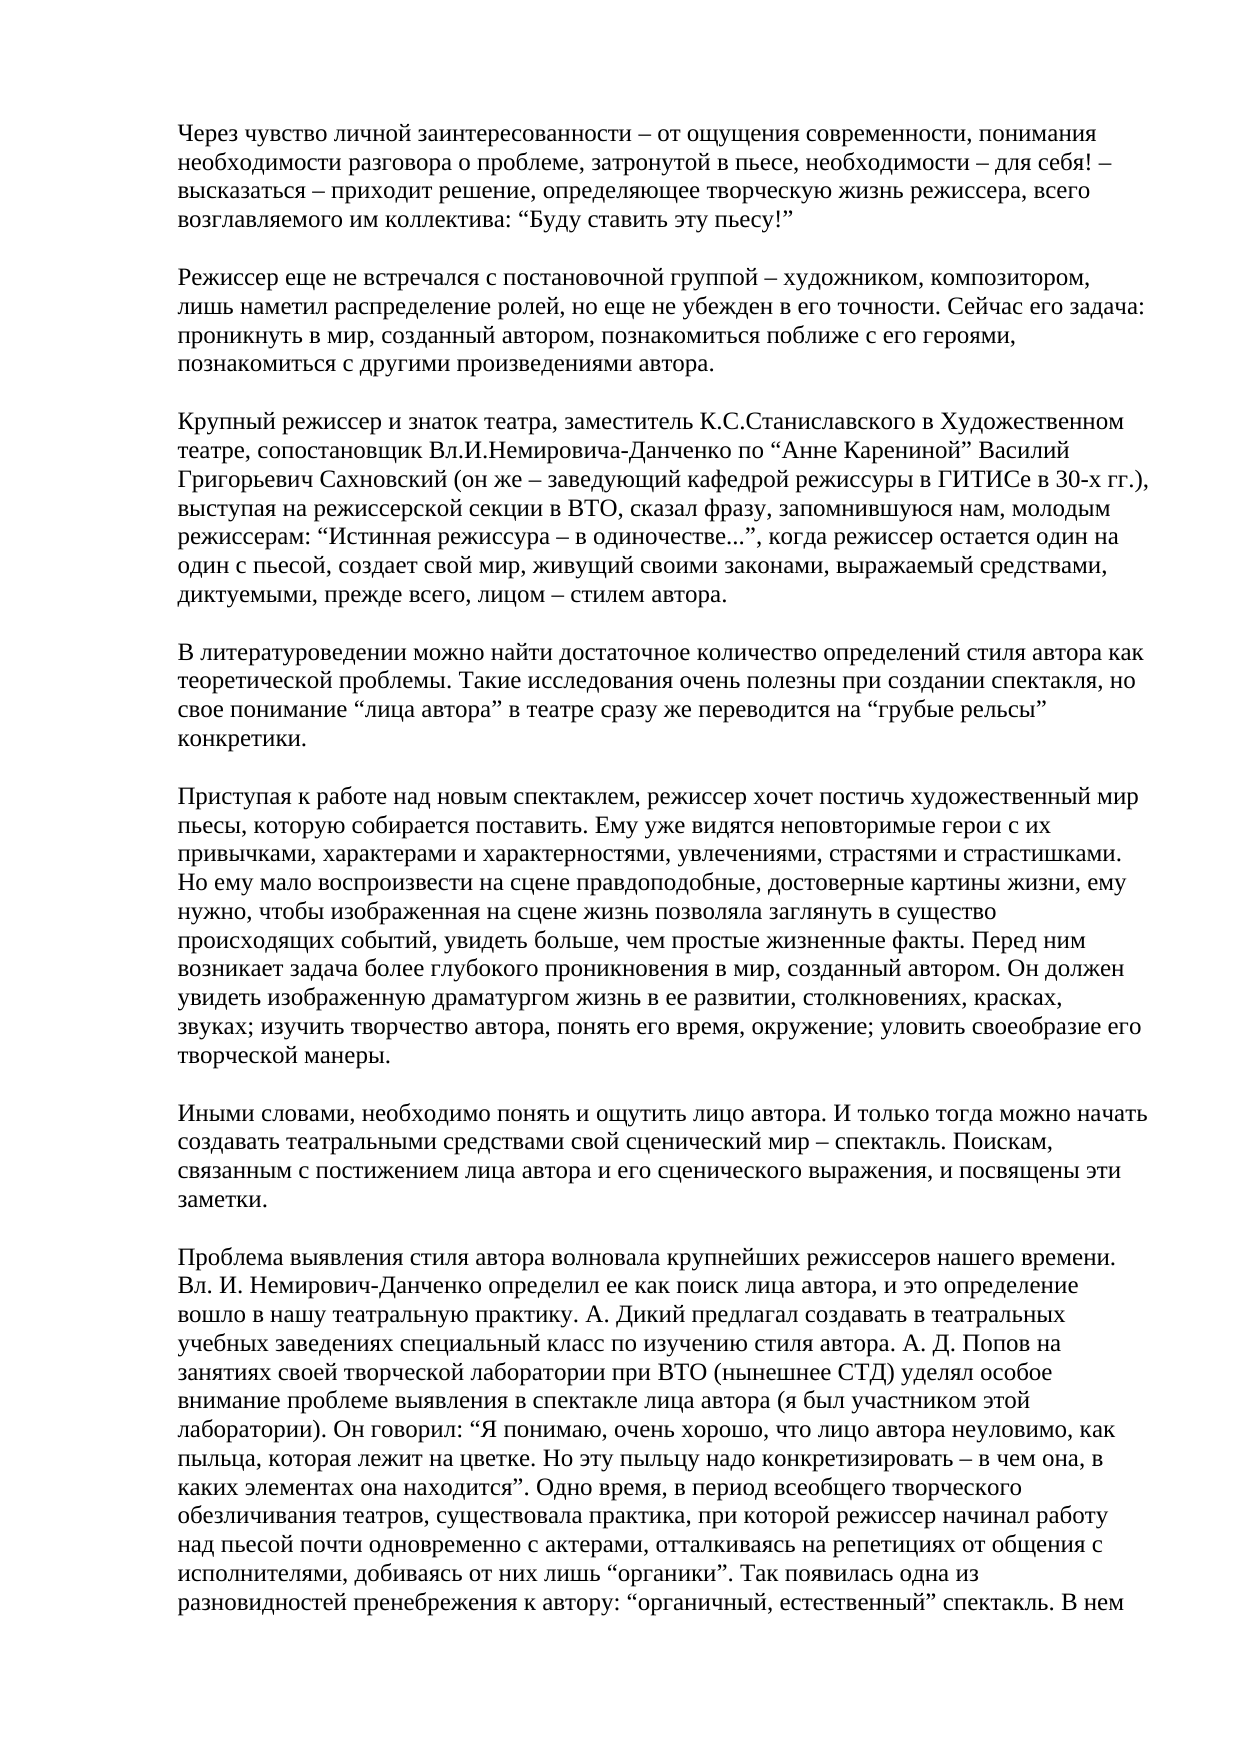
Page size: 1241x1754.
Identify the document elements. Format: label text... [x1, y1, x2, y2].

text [177, 1242, 1152, 1616]
text Приступая к работе над новым спектаклем, режиссер хочет постичь художественный мир пьесы, которую собирается поставить. Ему уже видятся неповторимые герои с их привычками, характерами и характерностями, увлечениями, страстями и страстишками. Но ему мало воспроизвести на сцене правдоподобные, достоверные картины жизни, ему нужно, чтобы изображенная на сцене жизнь позволяла заглянуть в существо происходящих событий, увидеть больше, чем простые жизненные факты. Перед ним возникает задача более глубокого проникновения в мир, созданный автором. Он должен увидеть изображенную драматургом жизнь в ее развитии, столкновениях, красках, звуках; изучить творчество автора, понять его время, окружение; уловить своеобразие его творческой манеры. [177, 781, 1152, 1068]
text Иными словами, необходимо понять и ощутить лицо автора. И только тогда можно начать создавать театральными средствами свой сценический мир – спектакль. Поискам, связанным с постижением лица автора и его сценического выражения, и посвящены эти заметки. [177, 1098, 1152, 1213]
text Крупный режиссер и знаток театра, заместитель К.С.Станиславского в Художественном театре, сопостановщик Вл.И.Немировича-Данченко по “Анне Карениной” Василий Григорьевич Сахновский (он же – заведующий кафедрой режиссуры в ГИТИСе в 30-х гг.), выступая на режиссерской секции в ВТО, сказал фразу, запомнившуюся нам, молодым режиссерам: “Истинная режиссура – в одиночестве...”, когда режиссер остается один на один с пьесой, создает свой мир, живущий своими законами, выражаемый средствами, диктуемыми, прежде всего, лицом – стилем автора. [177, 406, 1152, 608]
text Через чувство личной заинтересованности – от ощущения современности, понимания необходимости разговора о проблеме, затронутой в пьесе, необходимости – для себя! – высказаться – приходит решение, определяющее творческую жизнь режиссера, всего возглавляемого им коллектива: “Буду ставить эту пьесу!” [177, 118, 1152, 233]
text Режиссер еще не встречался с постановочной группой – художником, композитором, лишь наметил распределение ролей, но еще не убежден в его точности. Сейчас его задача: проникнуть в мир, созданный автором, познакомиться поближе с его героями, познакомиться с другими произведениями автора. [177, 262, 1152, 377]
text В литературоведении можно найти достаточное количество определений стиля автора как теоретической проблемы. Такие исследования очень полезны при создании спектакля, но свое понимание “лица автора” в театре сразу же переводится на “грубые рельсы” конкретики. [177, 637, 1152, 752]
